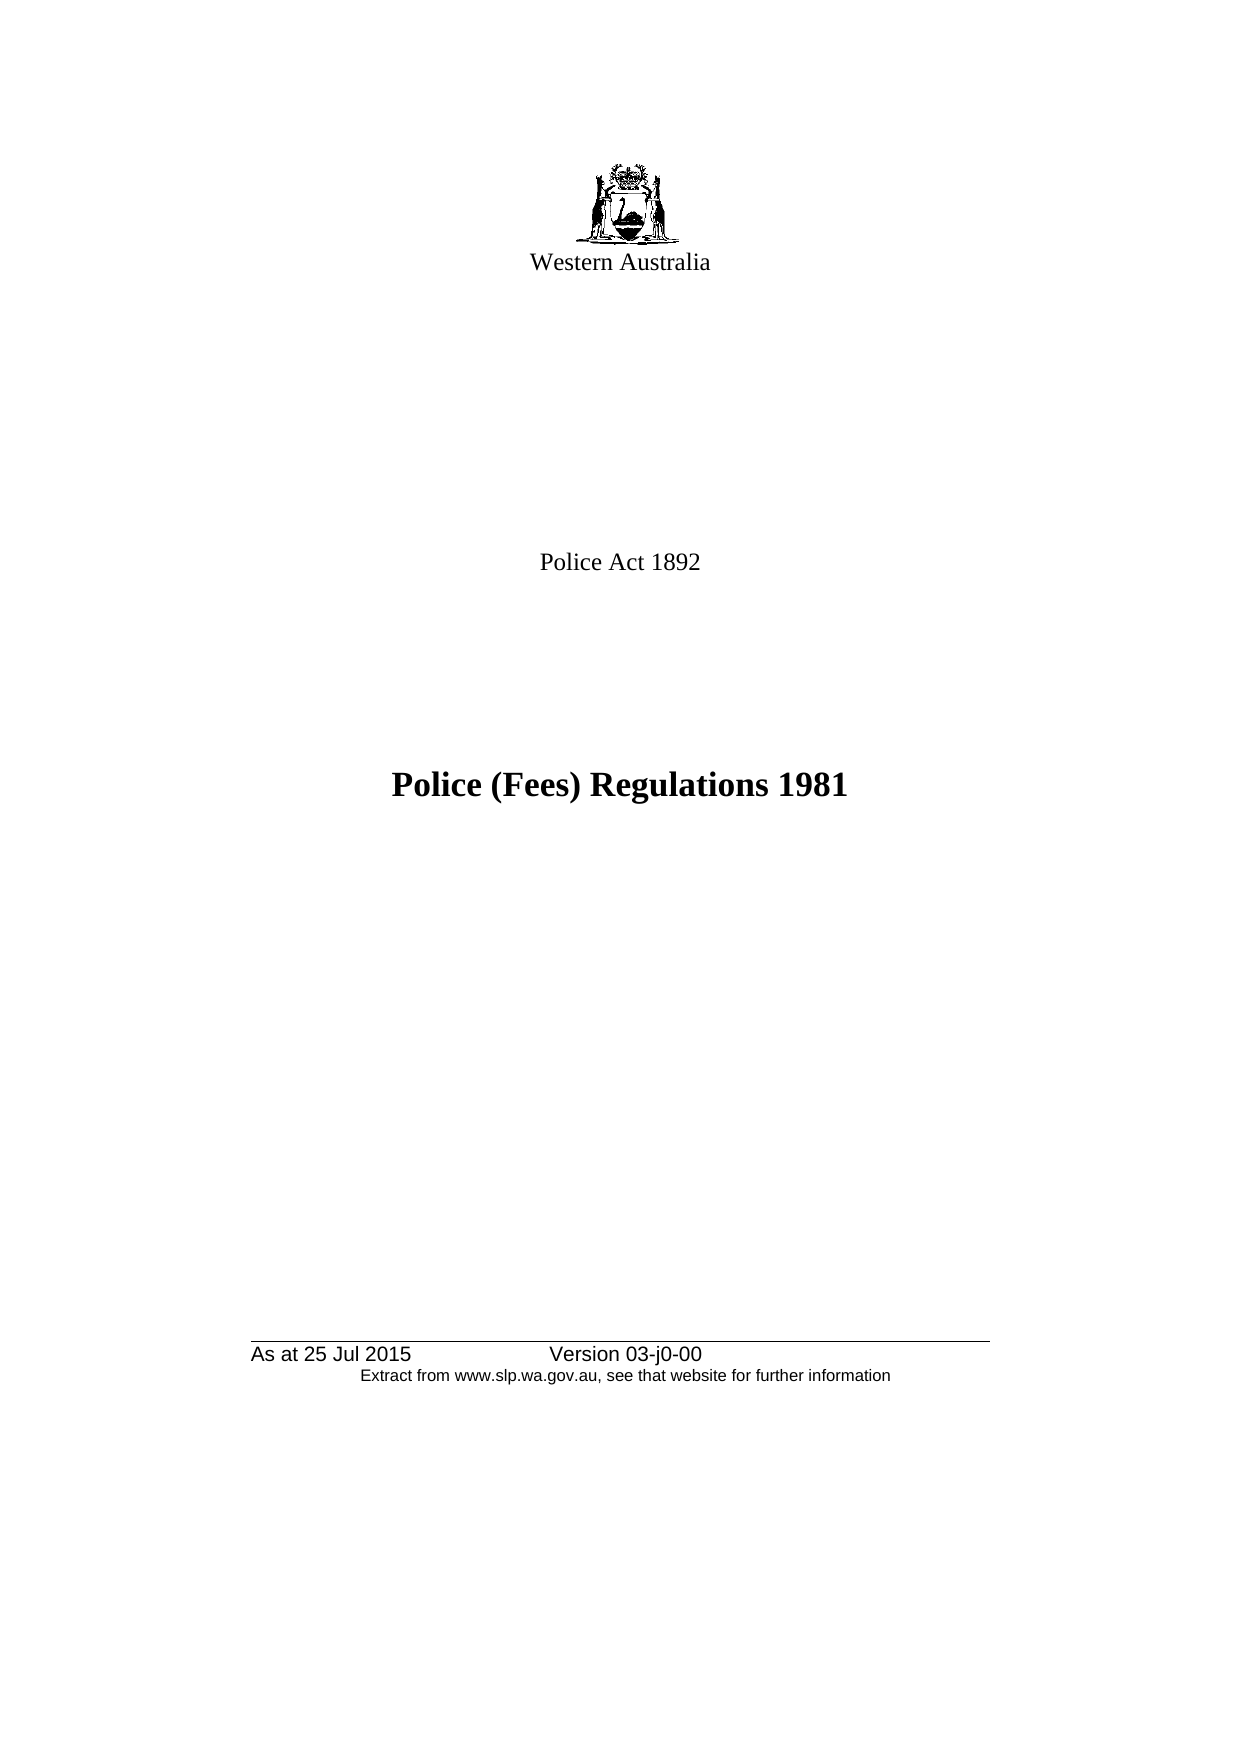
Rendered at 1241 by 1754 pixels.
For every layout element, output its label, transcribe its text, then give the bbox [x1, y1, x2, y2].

text Police Act 1892 [251, 547, 990, 576]
text Police (Fees) Regulations 1981 [251, 763, 990, 804]
text Western Australia [251, 247, 990, 276]
picture [575, 162, 679, 246]
